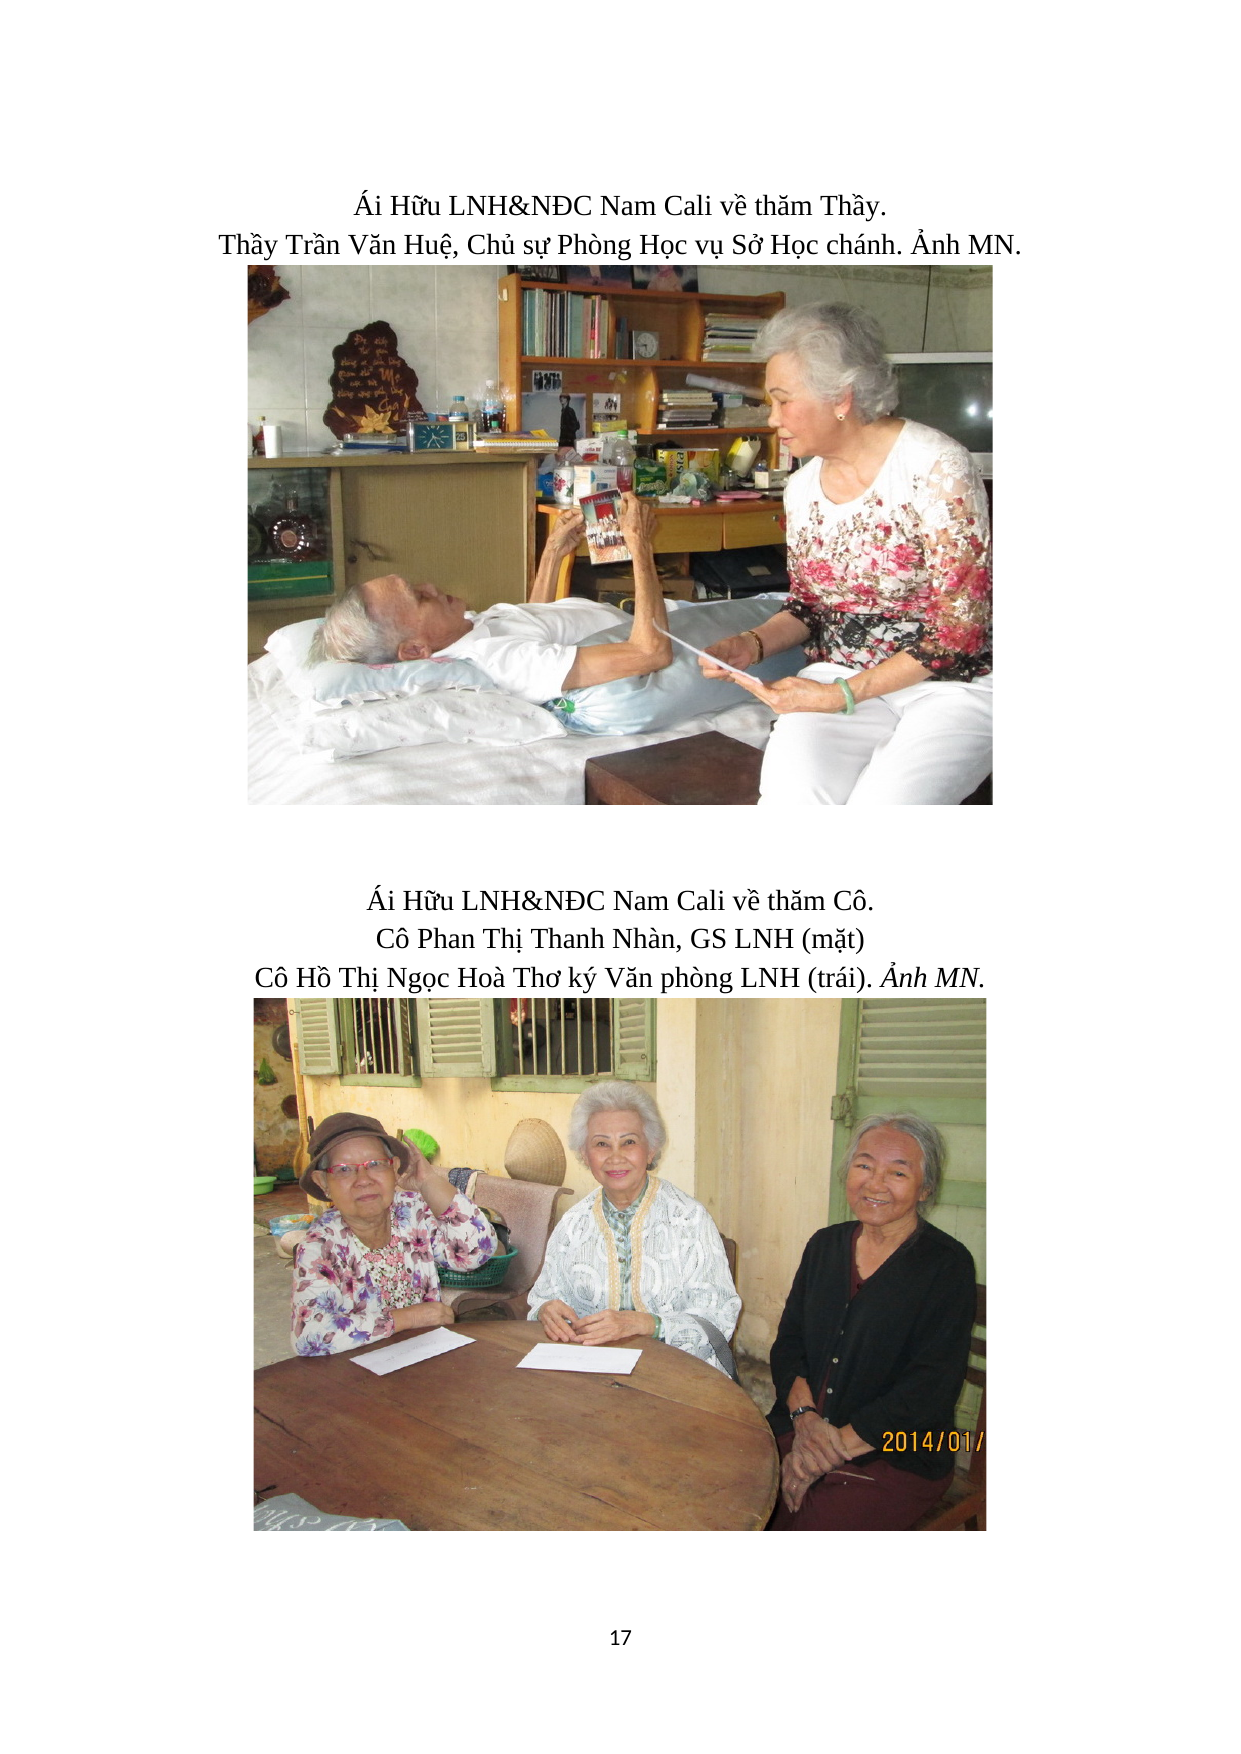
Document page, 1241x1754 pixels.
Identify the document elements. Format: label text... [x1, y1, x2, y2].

text Ái Hữu LNH&NĐC Nam Cali về thăm Thầy. [150, 188, 1090, 222]
text Ái Hữu LNH&NĐC Nam Cali về thăm Cô. [150, 883, 1090, 916]
picture [253, 998, 987, 1531]
text Cô Hồ Thị Ngọc Hoà Thơ ký Văn phòng LNH (trái). Ảnh MN. [150, 960, 1090, 993]
text Thầy Trần Văn Huệ, Chủ sự Phòng Học vụ Sở Học chánh. Ảnh MN. [150, 227, 1090, 261]
picture [247, 265, 993, 805]
text Cô Phan Thị Thanh Nhàn, GS LNH (mặt) [150, 921, 1090, 955]
